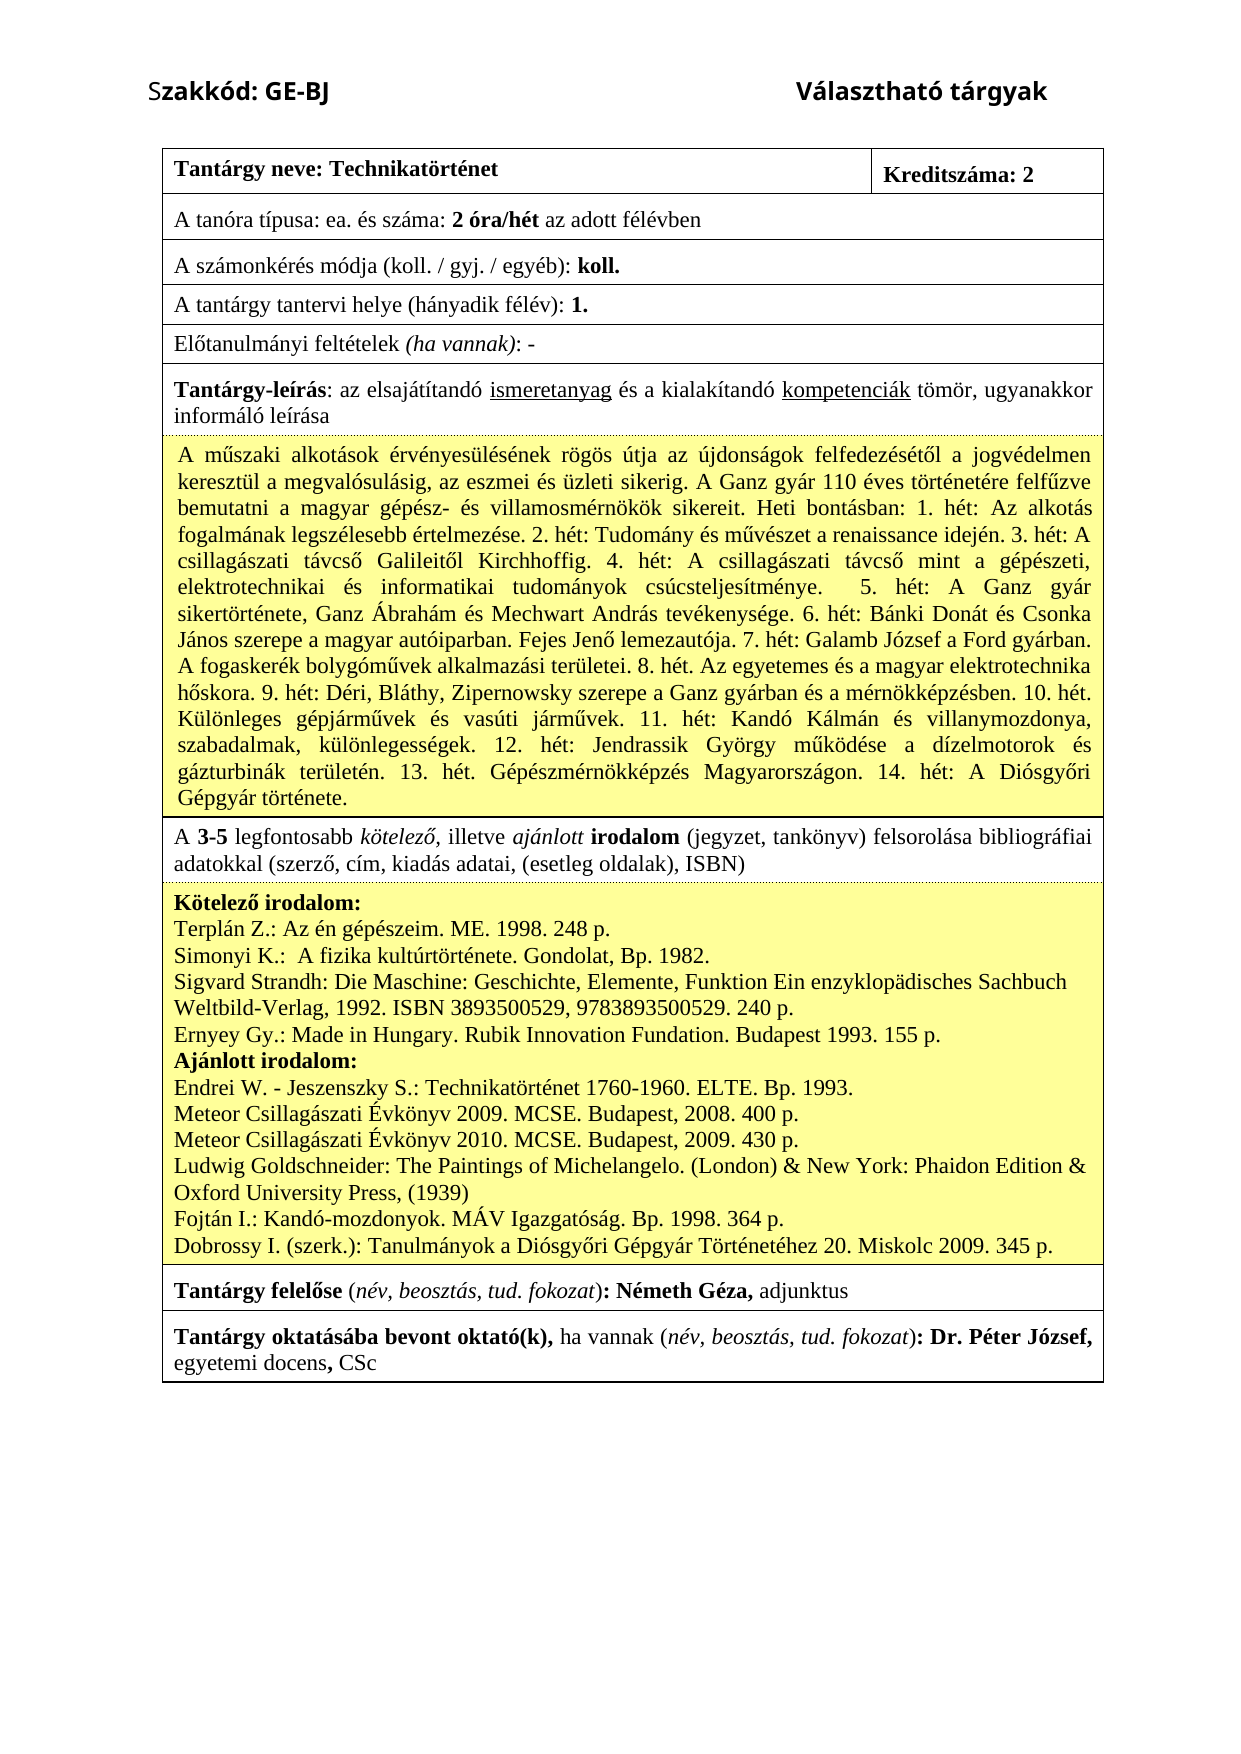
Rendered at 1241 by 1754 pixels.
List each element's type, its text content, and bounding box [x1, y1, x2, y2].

table_cell Tantárgy felelőse (név, beosztás, tud. fokozat): Németh Géza, adjunktus [163, 1265, 1103, 1309]
table_cell A tanóra típusa: ea. és száma: 2 óra/hét az adott félévben [163, 194, 1103, 239]
table_cell A számonkérés módja (koll. / gyj. / egyéb): koll. [163, 240, 1103, 284]
table_header Kreditszáma: 2 [872, 149, 1103, 193]
table_cell Tantárgy-leírás: az elsajátítandó ismeretanyag és a kialakítandó kompetenciák tömör, ugyanakkor informáló leírása [163, 364, 1103, 434]
table_cell A tantárgy tantervi helye (hányadik félév): 1. [163, 285, 1103, 323]
table_cell A műszaki alkotások érvényesülésének rögös útja az újdonságok felfedezésétől a jogvédelmen keresztül a megvalósulásig, az eszmei és üzleti sikerig. A Ganz gyár 110 éves történetére felfűzve bemutatni a magyar gépész- és villamosmérnökök sikereit. Heti bontásban: 1. hét: Az alkotás fogalmának legszélesebb értelmezése. 2. hét: Tudomány és művészet a renaissance idején. 3. hét: A csillagászati távcső Galileitől Kirchhoffig. 4. hét: A csillagászati távcső mint a gépészeti, elektrotechnikai és informatikai tudományok csúcsteljesítménye. 5. hét: A Ganz gyár sikertörténete, Ganz Ábrahám és Mechwart András tevékenysége. 6. hét: Bánki Donát és Csonka János szerepe a magyar autóiparban. Fejes Jenő lemezautója. 7. hét: Galamb József a Ford gyárban. A fogaskerék bolygóművek alkalmazási területei. 8. hét. Az egyetemes és a magyar elektrotechnika hőskora. 9. hét: Déri, Bláthy, Zipernowsky szerepe a Ganz gyárban és a mérnökképzésben. 10. hét. Különleges gépjárművek és vasúti járművek. 11. hét: Kandó Kálmán és villanymozdonya, szabadalmak, különlegességek. 12. hét: Jendrassik György működése a dízelmotorok és gázturbinák területén. 13. hét. Gépészmérnökképzés Magyarországon. 14. hét: A Diósgyőri Gépgyár története. [163, 435, 1103, 816]
table_cell A 3-5 legfontosabb kötelező, illetve ajánlott irodalom (jegyzet, tankönyv) felsorolása bibliográfiai adatokkal (szerző, cím, kiadás adatai, (esetleg oldalak), ISBN) [163, 818, 1103, 882]
table_cell Kötelező irodalom: Terplán Z.: Az én gépészeim. ME. 1998. 248 p. Simonyi K.: A fizika kultúrtörténete. Gondolat, Bp. 1982. Sigvard Strandh: Die Maschine: Geschichte, Elemente, Funktion Ein enzyklopädisches Sachbuch Weltbild-Verlag, 1992. ISBN 3893500529, 9783893500529. 240 p. Ernyey Gy.: Made in Hungary. Rubik Innovation Fundation. Budapest 1993. 155 p. Ajánlott irodalom: Endrei W. - Jeszenszky S.: Technikatörténet 1760-1960. ELTE. Bp. 1993. Meteor Csillagászati Évkönyv 2009. MCSE. Budapest, 2008. 400 p. Meteor Csillagászati Évkönyv 2010. MCSE. Budapest, 2009. 430 p. Ludwig Goldschneider: The Paintings of Michelangelo. (London) & New York: Phaidon Edition & Oxford University Press, (1939) Fojtán I.: Kandó-mozdonyok. MÁV Igazgatóság. Bp. 1998. 364 p. Dobrossy I. (szerk.): Tanulmányok a Diósgyőri Gépgyár Történetéhez 20. Miskolc 2009. 345 p. [163, 882, 1103, 1264]
table_header Tantárgy neve: Technikatörténet [163, 149, 871, 193]
table_cell Tantárgy oktatásába bevont oktató(k), ha vannak (név, beosztás, tud. fokozat): Dr. Péter József, egyetemi docens, CSc [163, 1311, 1103, 1381]
table_cell Előtanulmányi feltételek (ha vannak): - [163, 325, 1103, 363]
